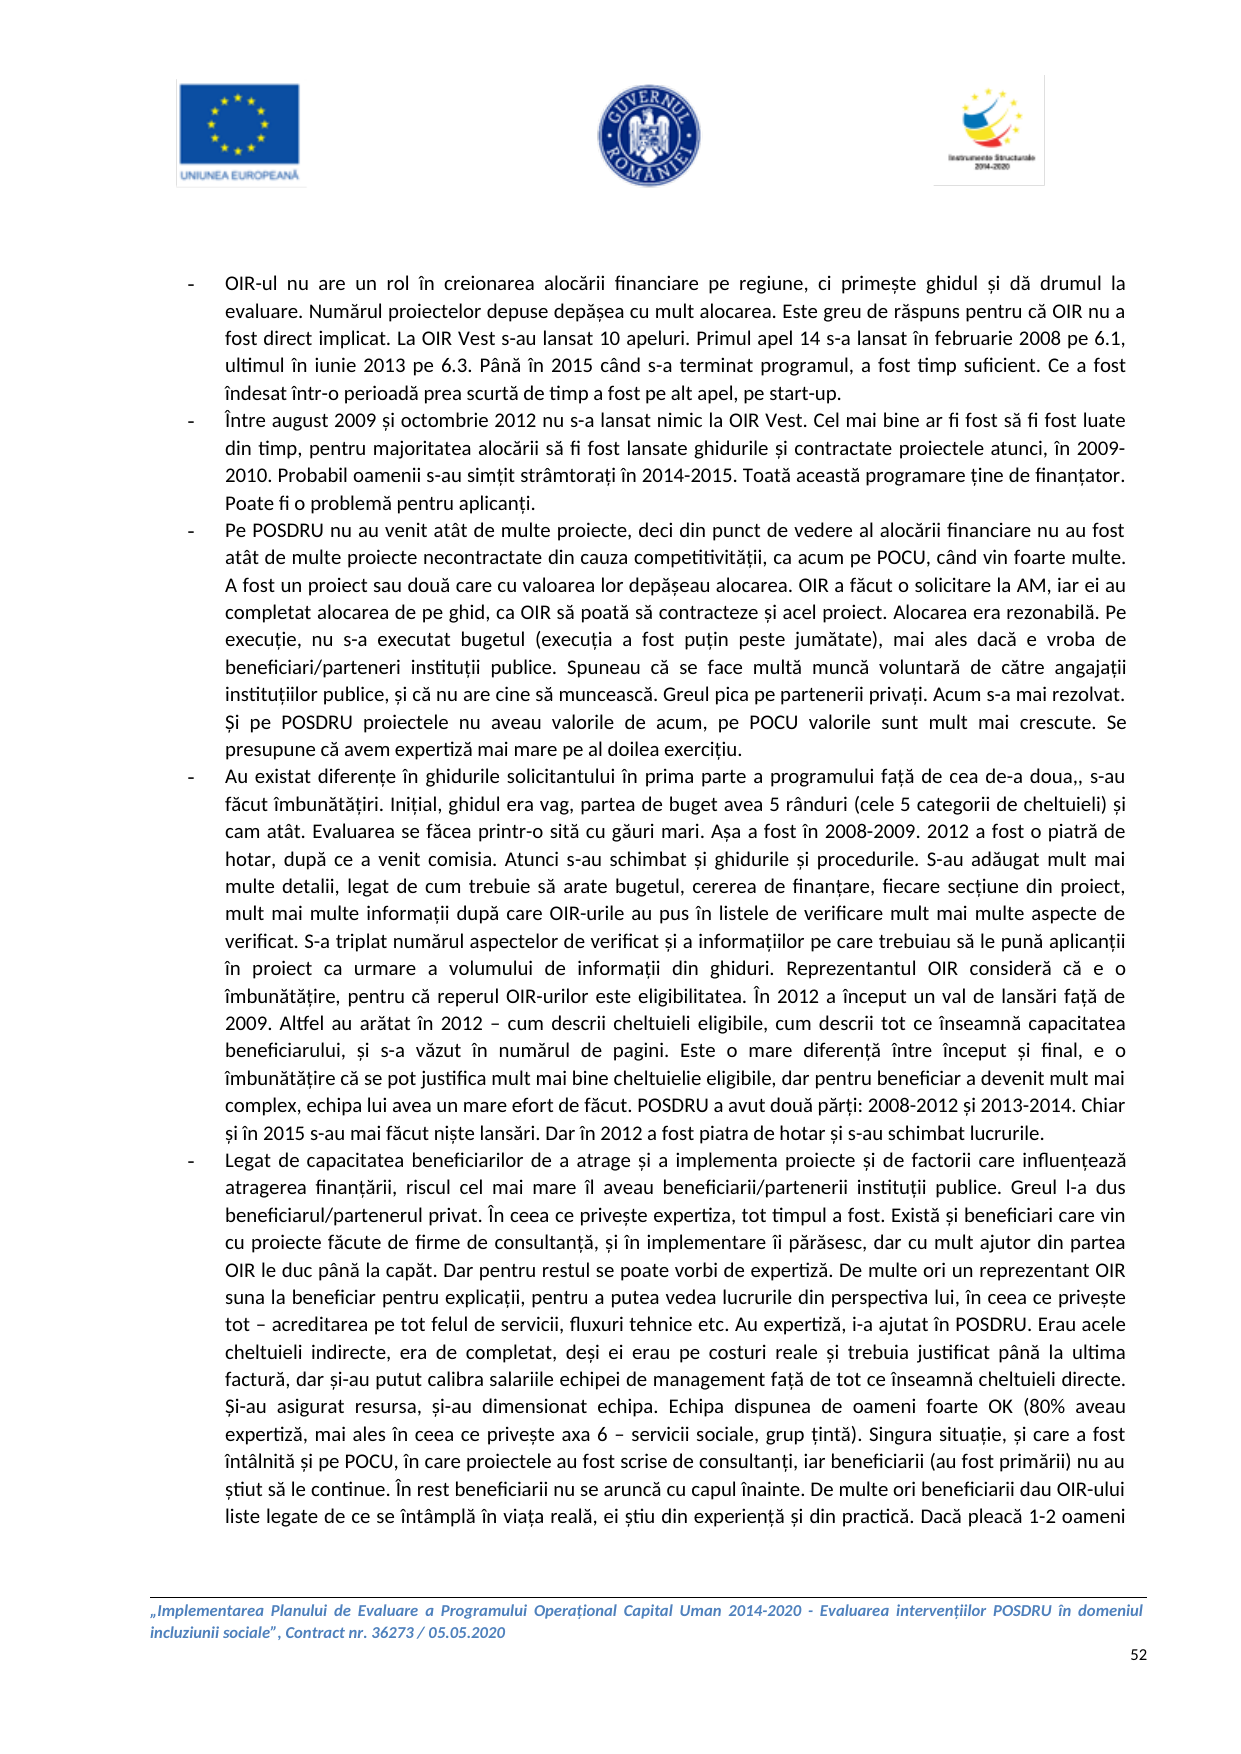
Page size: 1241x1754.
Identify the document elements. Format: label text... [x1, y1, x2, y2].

picture [596, 84, 707, 189]
list Au existat diferențe în ghidurile solicitantului în prima parte a programului față de cea de-a doua,, s-au făcut îmbunătățiri. Inițial, ghidul era vag, partea de buget avea 5 rânduri (cele 5 categorii de cheltuieli) și cam atât. Evaluarea se făcea printr-o sită cu găuri mari. Așa a fost în 2008-2009. 2012 a fost o piatră de hotar, după ce a venit comisia. Atunci s-au schimbat și ghidurile și procedurile. S-au adăugat mult mai multe detalii, legat de cum trebuie să arate bugetul, cererea de finanțare, fiecare secțiune din proiect, mult mai multe informații după care OIR-urile au pus în listele de verificare mult mai multe aspecte de verificat. S-a triplat numărul aspectelor de verificat și a informațiilor pe care trebuiau să le pună aplicanții în proiect ca urmare a volumului de informații din ghiduri. Reprezentantul OIR consideră că e o îmbunătățire, pentru că reperul OIR-urilor este eligibilitatea. În 2012 a început un val de lansări față de 2009. Altfel au arătat în 2012 – cum descrii cheltuieli eligibile, cum descrii tot ce înseamnă capacitatea beneficiarului, și s-a văzut în numărul de pagini. Este o mare diferență între început și final, e o îmbunătățire că se pot justifica mult mai bine cheltuielie eligibile, dar pentru beneficiar a devenit mult mai complex, echipa lui avea un mare efort de făcut. POSDRU a avut două părți: 2008-2012 și 2013-2014. Chiar și în 2015 s-au mai făcut niște lansări. Dar în 2012 a fost piatra de hotar și s-au schimbat lucrurile. [187, 764, 1128, 1145]
list Între august 2009 și octombrie 2012 nu s-a lansat nimic la OIR Vest. Cel mai bine ar fi fost să fi fost luate din timp, pentru majoritatea alocării să fi fost lansate ghidurile și contractate proiectele atunci, în 2009-2010. Probabil oamenii s-au simțit strâmtorați în 2014-2015. Toată această programare ține de finanțator. Poate fi o problemă pentru aplicanți. [187, 407, 1128, 515]
list OIR-ul nu are un rol în creionarea alocării financiare pe regiune, ci primește ghidul și dă drumul la evaluare. Numărul proiectelor depuse depășea cu mult alocarea. Este greu de răspuns pentru că OIR nu a fost direct implicat. La OIR Vest s-au lansat 10 apeluri. Primul apel 14 s-a lansat în februarie 2008 pe 6.1, ultimul în iunie 2013 pe 6.3. Până în 2015 când s-a terminat programul, a fost timp suficient. Ce a fost îndesat într-o perioadă prea scurtă de timp a fost pe alt apel, pe start-up. [187, 271, 1128, 406]
picture [933, 75, 1048, 189]
list Pe POSDRU nu au venit atât de multe proiecte, deci din punct de vedere al alocării financiare nu au fost atât de multe proiecte necontractate din cauza competitivității, ca acum pe POCU, când vin foarte multe. A fost un proiect sau două care cu valoarea lor depășeau alocarea. OIR a făcut o solicitare la AM, iar ei au completat alocarea de pe ghid, ca OIR să poată să contracteze și acel proiect. Alocarea era rezonabilă. Pe execuție, nu s-a executat bugetul (execuția a fost puțin peste jumătate), mai ales dacă e vroba de beneficiari/parteneri instituții publice. Spuneau că se face multă muncă voluntară de către angajații instituțiilor publice, și că nu are cine să muncească. Greul pica pe partenerii privați. Acum s-a mai rezolvat. Și pe POSDRU proiectele nu aveau valorile de acum, pe POCU valorile sunt mult mai crescute. Se presupune că avem expertiză mai mare pe al doilea exercițiu. [187, 517, 1128, 762]
picture [175, 79, 308, 189]
